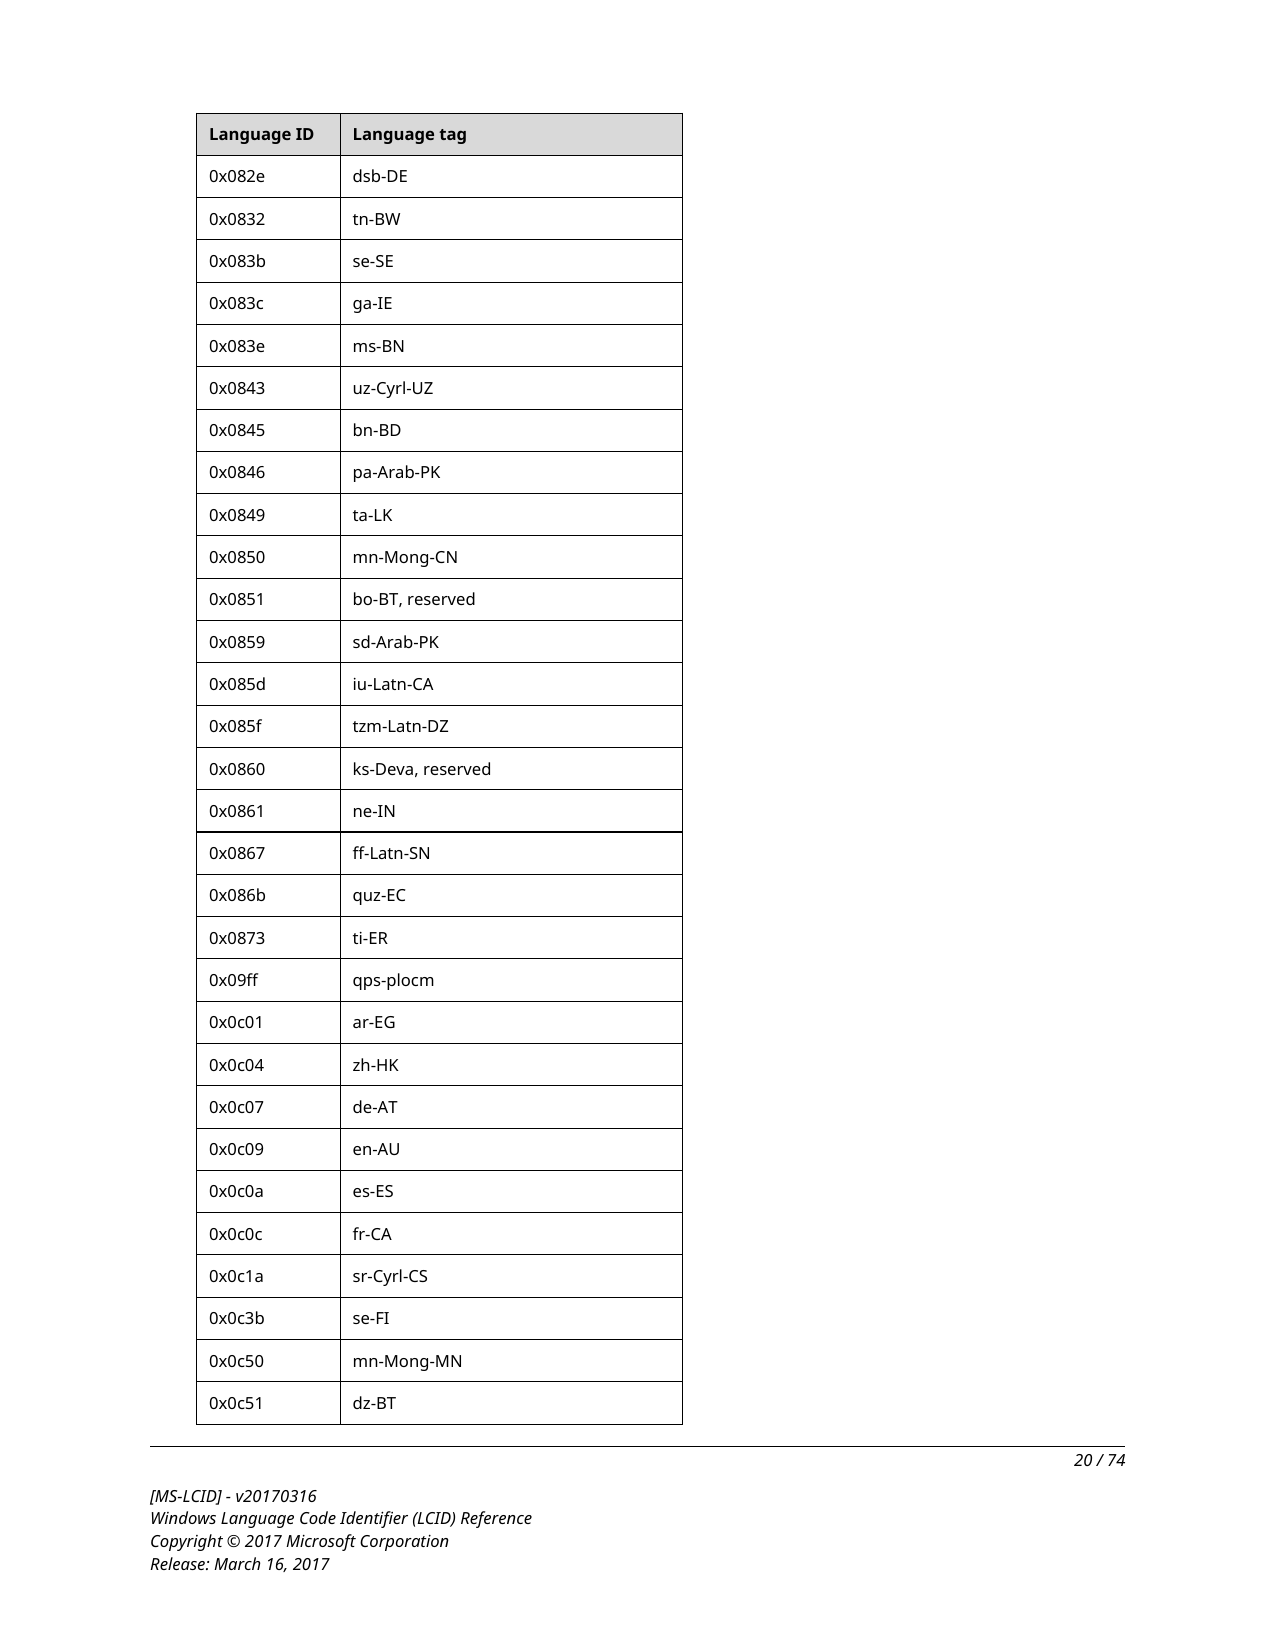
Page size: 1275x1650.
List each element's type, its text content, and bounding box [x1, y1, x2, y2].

table_cell ne-IN [341, 790, 682, 831]
table_cell 0x0c3b [197, 1298, 340, 1339]
table_cell 0x085f [197, 706, 340, 747]
table_cell ga-IE [341, 283, 682, 324]
table_cell 0x0860 [197, 748, 340, 789]
table_cell mn-Mong-CN [341, 536, 682, 578]
table_cell tn-BW [341, 198, 682, 239]
table_cell 0x0850 [197, 536, 340, 578]
table_header Language tag [341, 114, 682, 155]
table_cell qps-plocm [341, 959, 682, 1001]
table_cell de-AT [341, 1086, 682, 1127]
table_cell dz-BT [341, 1382, 682, 1423]
table_cell 0x0c04 [197, 1044, 340, 1085]
table_cell sr-Cyrl-CS [341, 1255, 682, 1297]
table_cell 0x0849 [197, 494, 340, 535]
table_cell 0x0845 [197, 410, 340, 451]
table_cell ti-ER [341, 917, 682, 958]
table_cell sd-Arab-PK [341, 621, 682, 662]
table_cell 0x0c07 [197, 1086, 340, 1127]
table_cell 0x0c1a [197, 1255, 340, 1297]
table_cell se-FI [341, 1298, 682, 1339]
table_cell mn-Mong-MN [341, 1340, 682, 1381]
table_cell 0x083b [197, 240, 340, 282]
table_cell bn-BD [341, 410, 682, 451]
table_cell 0x0c50 [197, 1340, 340, 1381]
table_cell tzm-Latn-DZ [341, 706, 682, 747]
table_cell 0x0c09 [197, 1129, 340, 1170]
table_cell 0x083c [197, 283, 340, 324]
table_cell en-AU [341, 1129, 682, 1170]
table_cell 0x0c0c [197, 1213, 340, 1254]
table_cell ms-BN [341, 325, 682, 366]
table_cell quz-EC [341, 875, 682, 916]
table_cell 0x0851 [197, 579, 340, 620]
table_cell 0x0c0a [197, 1171, 340, 1212]
table_cell iu-Latn-CA [341, 663, 682, 704]
table_cell ta-LK [341, 494, 682, 535]
table_cell 0x0859 [197, 621, 340, 662]
table_cell uz-Cyrl-UZ [341, 367, 682, 408]
table_cell 0x086b [197, 875, 340, 916]
table_cell 0x09ff [197, 959, 340, 1001]
table_cell fr-CA [341, 1213, 682, 1254]
table_cell 0x085d [197, 663, 340, 704]
table_cell es-ES [341, 1171, 682, 1212]
table_cell bo-BT, reserved [341, 579, 682, 620]
table_cell ar-EG [341, 1002, 682, 1043]
table_cell 0x0861 [197, 790, 340, 831]
table_cell ff-Latn-SN [341, 833, 682, 874]
table_cell 0x0c01 [197, 1002, 340, 1043]
table_cell pa-Arab-PK [341, 452, 682, 493]
table_cell dsb-DE [341, 156, 682, 197]
table_cell 0x0832 [197, 198, 340, 239]
table_cell 0x083e [197, 325, 340, 366]
table_cell ks-Deva, reserved [341, 748, 682, 789]
table_cell 0x0843 [197, 367, 340, 408]
table_header Language ID [197, 114, 340, 155]
table_cell 0x0867 [197, 833, 340, 874]
table_cell 0x0c51 [197, 1382, 340, 1423]
table_cell zh-HK [341, 1044, 682, 1085]
table_cell 0x082e [197, 156, 340, 197]
table_cell 0x0873 [197, 917, 340, 958]
table_cell 0x0846 [197, 452, 340, 493]
table_cell se-SE [341, 240, 682, 282]
